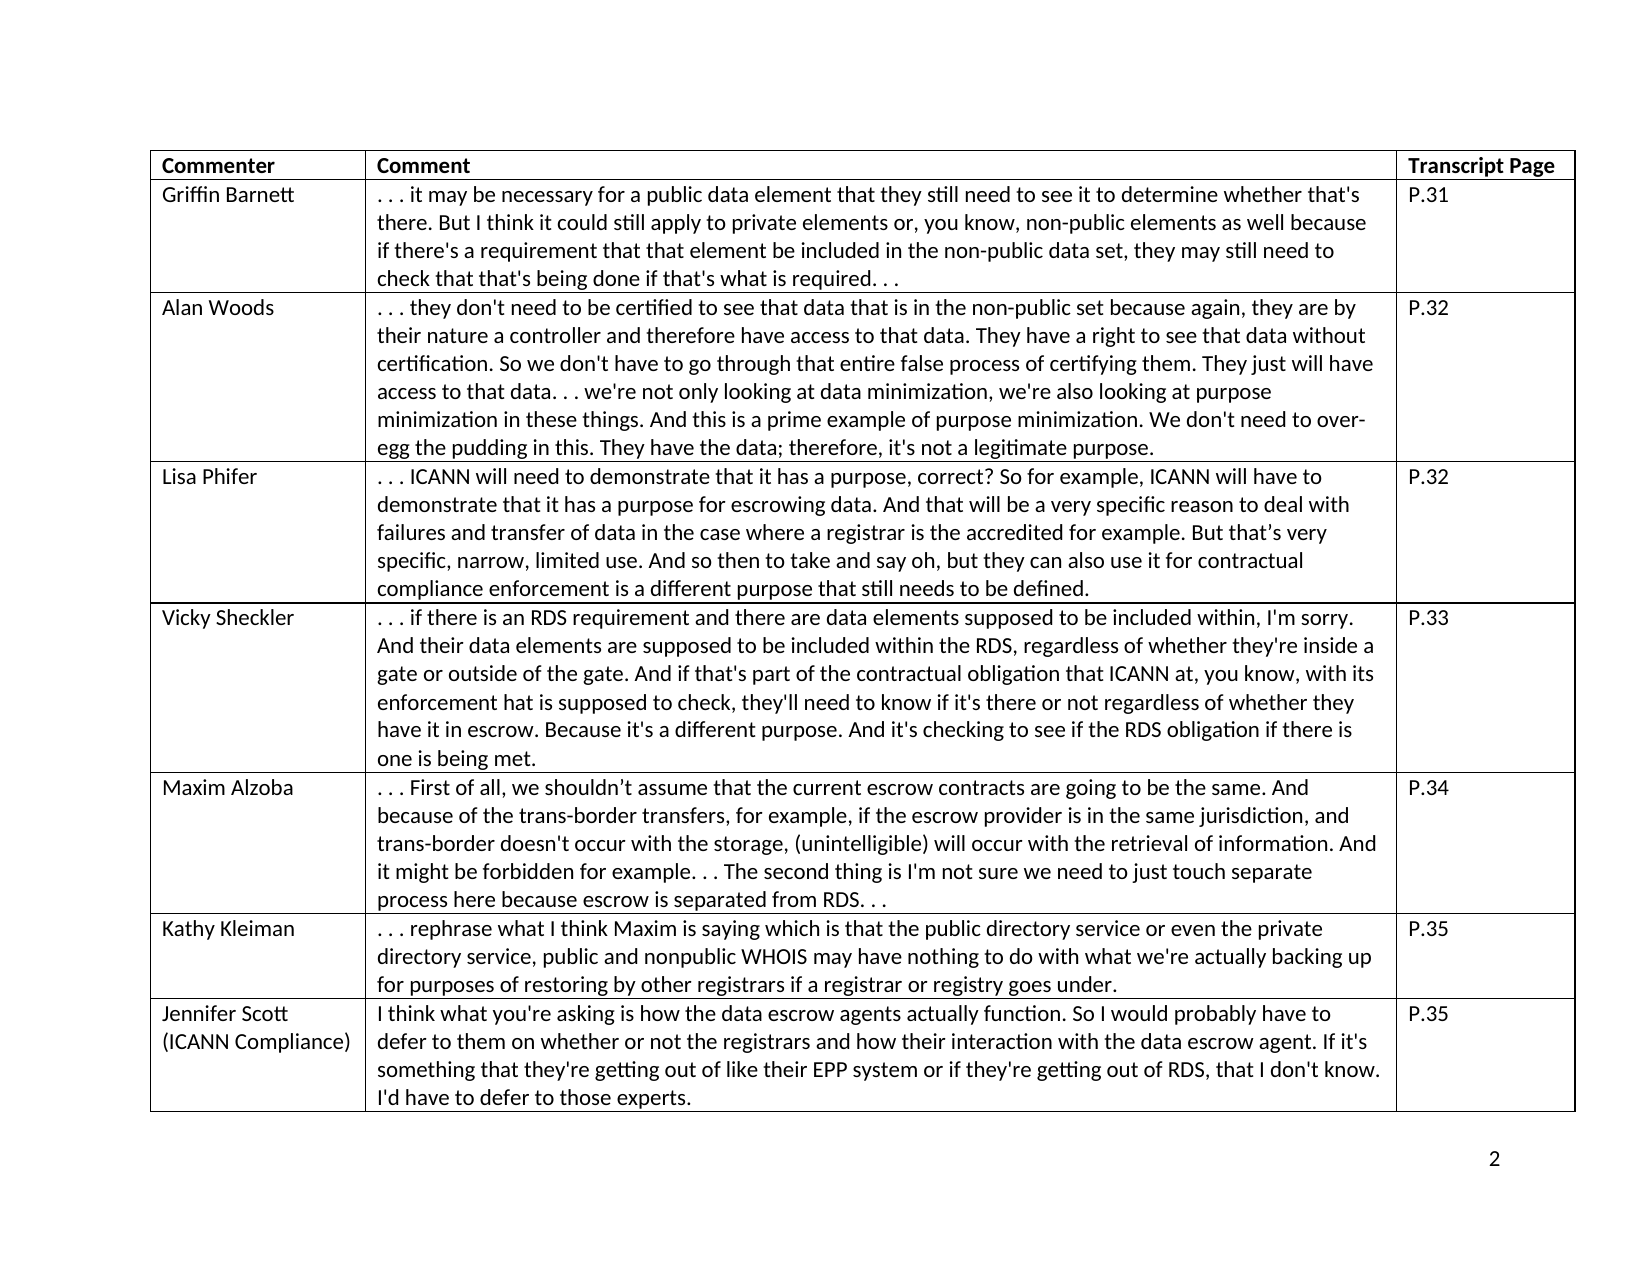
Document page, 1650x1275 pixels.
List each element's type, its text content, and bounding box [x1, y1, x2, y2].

table_cell . . . First of all, we shouldn’t assume that the current escrow contracts are going to be the same. And because of the trans-border transfers, for example, if the escrow provider is in the same jurisdiction, and trans-border doesn't occur with the storage, (unintelligible) will occur with the retrieval of information. And it might be forbidden for example. . . The second thing is I'm not sure we need to just touch separate process here because escrow is separated from RDS. . . [366, 773, 1396, 913]
table_cell . . . ICANN will need to demonstrate that it has a purpose, correct? So for example, ICANN will have to demonstrate that it has a purpose for escrowing data. And that will be a very specific reason to deal with failures and transfer of data in the case where a registrar is the accredited for example. But that’s very specific, narrow, limited use. And so then to take and say oh, but they can also use it for contractual compliance enforcement is a different purpose that still needs to be defined. [366, 462, 1396, 602]
table_header Transcript Page [1397, 151, 1574, 179]
table_cell Maxim Alzoba [151, 773, 365, 913]
table_cell P.35 [1397, 999, 1574, 1111]
table_cell Lisa Phifer [151, 462, 365, 602]
table_cell P.34 [1397, 773, 1574, 913]
table_cell . . . it may be necessary for a public data element that they still need to see it to determine whether that's there. But I think it could still apply to private elements or, you know, non-public elements as well because if there's a requirement that that element be included in the non-public data set, they may still need to check that that's being done if that's what is required. . . [366, 180, 1396, 292]
table_cell Alan Woods [151, 293, 365, 461]
table_cell Griffin Barnett [151, 180, 365, 292]
table_cell P.32 [1397, 462, 1574, 602]
table_cell . . . if there is an RDS requirement and there are data elements supposed to be included within, I'm sorry. And their data elements are supposed to be included within the RDS, regardless of whether they're inside a gate or outside of the gate. And if that's part of the contractual obligation that ICANN at, you know, with its enforcement hat is supposed to check, they'll need to know if it's there or not regardless of whether they have it in escrow. Because it's a different purpose. And it's checking to see if the RDS obligation if there is one is being met. [366, 604, 1396, 772]
table_cell P.31 [1397, 180, 1574, 292]
table_cell I think what you're asking is how the data escrow agents actually function. So I would probably have to defer to them on whether or not the registrars and how their interaction with the data escrow agent. If it's something that they're getting out of like their EPP system or if they're getting out of RDS, that I don't know. I'd have to defer to those experts. [366, 999, 1396, 1111]
table_cell P.32 [1397, 293, 1574, 461]
table_header Comment [366, 151, 1396, 179]
table_cell Vicky Sheckler [151, 604, 365, 772]
table_cell Jennifer Scott (ICANN Compliance) [151, 999, 365, 1111]
table_cell P.33 [1397, 604, 1574, 772]
table_header Commenter [151, 151, 365, 179]
table_cell Kathy Kleiman [151, 914, 365, 998]
table_cell . . . rephrase what I think Maxim is saying which is that the public directory service or even the private directory service, public and nonpublic WHOIS may have nothing to do with what we're actually backing up for purposes of restoring by other registrars if a registrar or registry goes under. [366, 914, 1396, 998]
table_cell . . . they don't need to be certified to see that data that is in the non-public set because again, they are by their nature a controller and therefore have access to that data. They have a right to see that data without certification. So we don't have to go through that entire false process of certifying them. They just will have access to that data. . . we're not only looking at data minimization, we're also looking at purpose minimization in these things. And this is a prime example of purpose minimization. We don't need to over-egg the pudding in this. They have the data; therefore, it's not a legitimate purpose. [366, 293, 1396, 461]
table_cell P.35 [1397, 914, 1574, 998]
